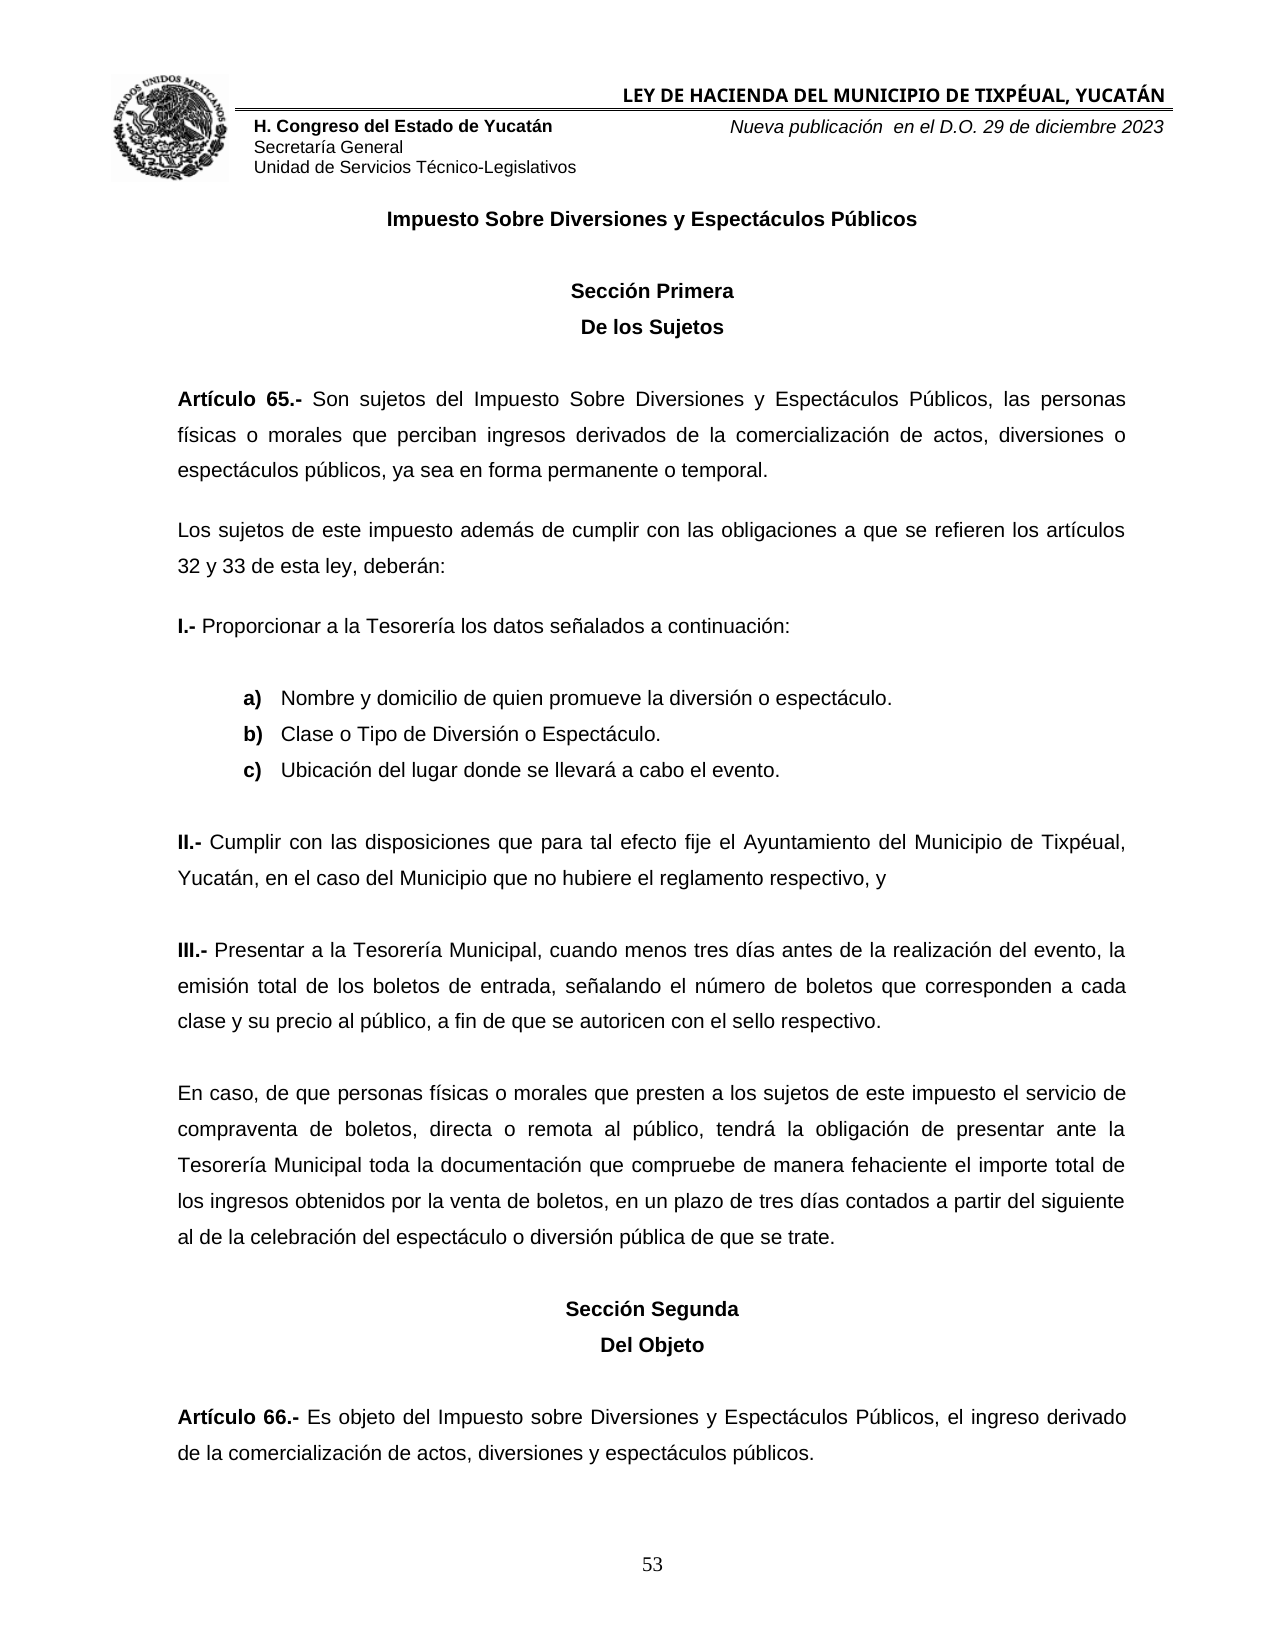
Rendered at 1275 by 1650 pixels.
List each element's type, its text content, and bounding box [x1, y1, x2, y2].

text Los sujetos de este impuesto además de cumplir con las obligaciones a que se refieren los artículos 32 y 33 de esta ley, deberán: [177, 518, 1127, 578]
text Impuesto Sobre Diversiones y Espectáculos Públicos [177, 207, 1127, 231]
text En caso, de que personas físicas o morales que presten a los sujetos de este impuesto el servicio de compraventa de boletos, directa o remota al público, tendrá la obligación de presentar ante la Tesorería Municipal toda la documentación que compruebe de manera fehaciente el importe total de los ingresos obtenidos por la venta de boletos, en un plazo de tres días contados a partir del siguiente al de la celebración del espectáculo o diversión pública de que se trate. [177, 1081, 1127, 1249]
text I.- Proporcionar a la Tesorería los datos señalados a continuación: [177, 614, 1127, 638]
text Artículo 66.- Es objeto del Impuesto sobre Diversiones y Espectáculos Públicos, el ingreso derivado de la comercialización de actos, diversiones y espectáculos públicos. [177, 1405, 1127, 1464]
text Sección Primera [177, 279, 1127, 303]
list Nombre y domicilio de quien promueve la diversión o espectáculo. [243, 686, 1127, 710]
text Del Objeto [177, 1333, 1127, 1357]
text Artículo 65.- Son sujetos del Impuesto Sobre Diversiones y Espectáculos Públicos, las personas físicas o morales que perciban ingresos derivados de la comercialización de actos, diversiones o espectáculos públicos, ya sea en forma permanente o temporal. [177, 386, 1127, 482]
list Clase o Tipo de Diversión o Espectáculo. [243, 722, 1127, 746]
list Ubicación del lugar donde se llevará a cabo el evento. [243, 758, 1127, 782]
text De los Sujetos [177, 314, 1127, 338]
text II.- Cumplir con las disposiciones que para tal efecto fije el Ayuntamiento del Municipio de Tixpéual, Yucatán, en el caso del Municipio que no hubiere el reglamento respectivo, y [177, 830, 1127, 889]
text Sección Segunda [177, 1297, 1127, 1321]
text III.- Presentar a la Tesorería Municipal, cuando menos tres días antes de la realización del evento, la emisión total de los boletos de entrada, señalando el número de boletos que corresponden a cada clase y su precio al público, a fin de que se autoricen con el sello respectivo. [177, 937, 1127, 1033]
